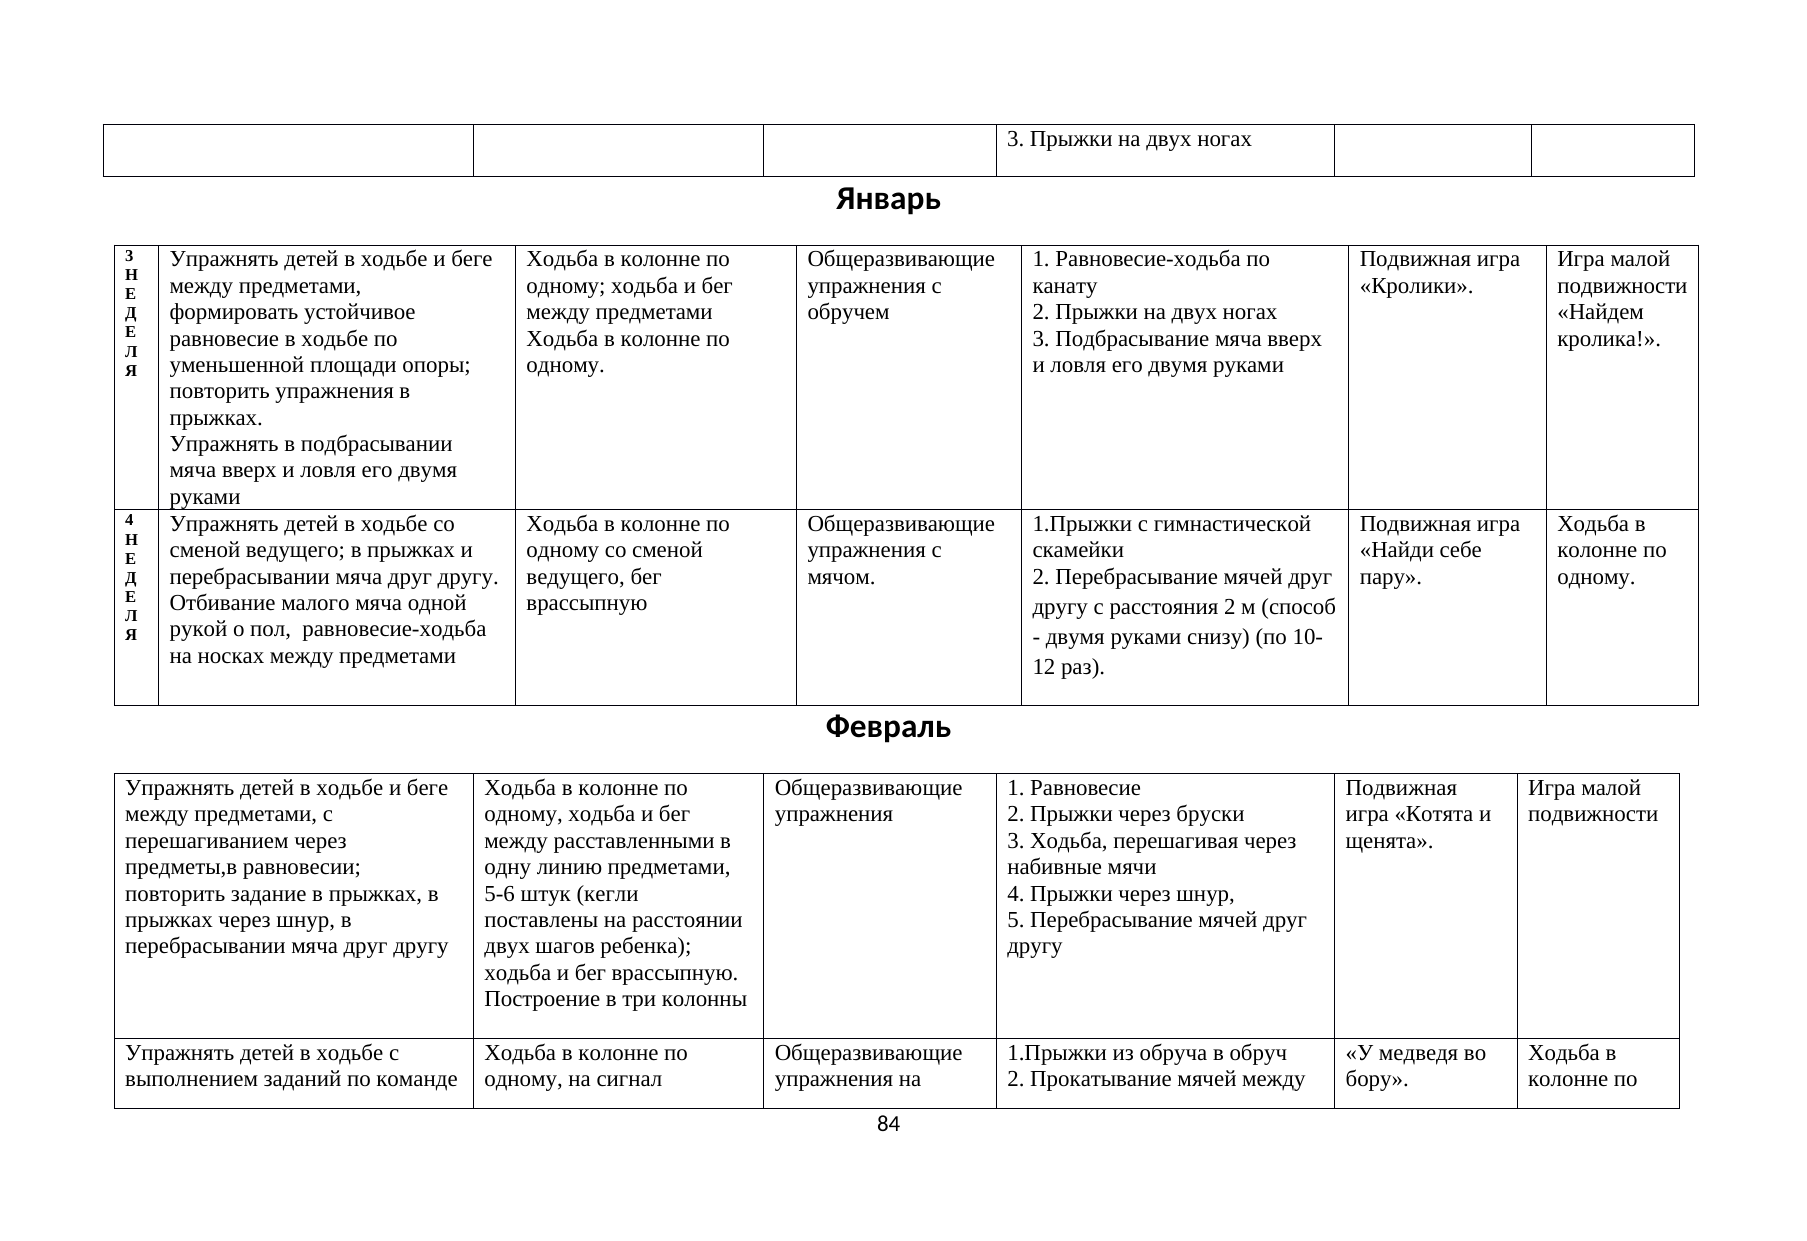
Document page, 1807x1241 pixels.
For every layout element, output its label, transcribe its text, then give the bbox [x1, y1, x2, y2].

table_cell 4 Н Е Д Е Л Я [115, 510, 158, 704]
table_cell Подвижная игра «Найди себе пару». [1349, 510, 1546, 704]
table_header Ходьба в колонне по одному; ходьба и бег между предметами Ходьба в колонне по одному. [516, 246, 796, 509]
table_header Упражнять детей в ходьбе и беге между предметами, формировать устойчивое равновесие в ходьбе по уменьшенной площади опоры; повторить упражнения в прыжках. Упражнять в подбрасывании мяча вверх и ловля его двумя руками [159, 246, 515, 509]
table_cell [1335, 1039, 1517, 1108]
table_header 3 Н Е Д Е Л Я [115, 246, 158, 509]
table_cell Ходьба в колонне по одному со сменой ведущего, бег врассыпную [516, 510, 796, 704]
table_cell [997, 1039, 1334, 1108]
table_cell 1.Прыжки с гимнастической скамейки 2. Перебрасывание мячей друг другу с расстояния 2 м (способ - двумя руками снизу) (по 10-12 раз). [1022, 510, 1348, 704]
table_cell Общеразвивающие упражнения с мячом. [797, 510, 1021, 704]
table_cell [764, 1039, 996, 1108]
table_header Упражнять детей в ходьбе и беге между предметами, с перешагиванием через предметы,в равновесии; повторить задание в прыжках, в прыжках через шнур, в перебрасывании мяча друг другу [115, 774, 473, 1038]
table_header Ходьба в колонне по одному, ходьба и бег между расставленными в одну линию предметами, 5-6 штук (кегли поставлены на расстоянии двух шагов ребенка); ходьба и бег врассыпную. Построение в три колонны [474, 774, 763, 1038]
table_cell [1335, 125, 1531, 176]
table_header Подвижная игра «Кролики». [1349, 246, 1546, 509]
text Январь [103, 177, 1674, 218]
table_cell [115, 1039, 473, 1108]
table_header Игра малой подвижности «Найдем кролика!». [1547, 246, 1698, 509]
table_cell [1518, 1039, 1679, 1108]
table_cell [1532, 125, 1694, 176]
table_header 1. Равновесие-ходьба по канату 2. Прыжки на двух ногах 3. Подбрасывание мяча вверх и ловля его двумя руками [1022, 246, 1348, 509]
table_header Игра малой подвижности [1518, 774, 1679, 1038]
table_cell Упражнять детей в ходьбе со сменой ведущего; в прыжках и перебрасывании мяча друг другу. Отбивание малого мяча одной рукой о пол, равновесие-ходьба на носках между предметами [159, 510, 515, 704]
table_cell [104, 125, 473, 176]
table_header Общеразвивающие упражнения [764, 774, 996, 1038]
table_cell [997, 125, 1334, 176]
text Февраль [103, 706, 1674, 746]
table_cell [474, 125, 763, 176]
table_header Общеразвивающие упражнения с обручем [797, 246, 1021, 509]
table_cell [764, 125, 996, 176]
table_header 1. Равновесие 2. Прыжки через бруски 3. Ходьба, перешагивая через набивные мячи 4. Прыжки через шнур, 5. Перебрасывание мячей друг другу [997, 774, 1334, 1038]
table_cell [474, 1039, 763, 1108]
table_header Подвижная игра «Котята и щенята». [1335, 774, 1517, 1038]
table_cell Ходьба в колонне по одному. [1547, 510, 1698, 704]
